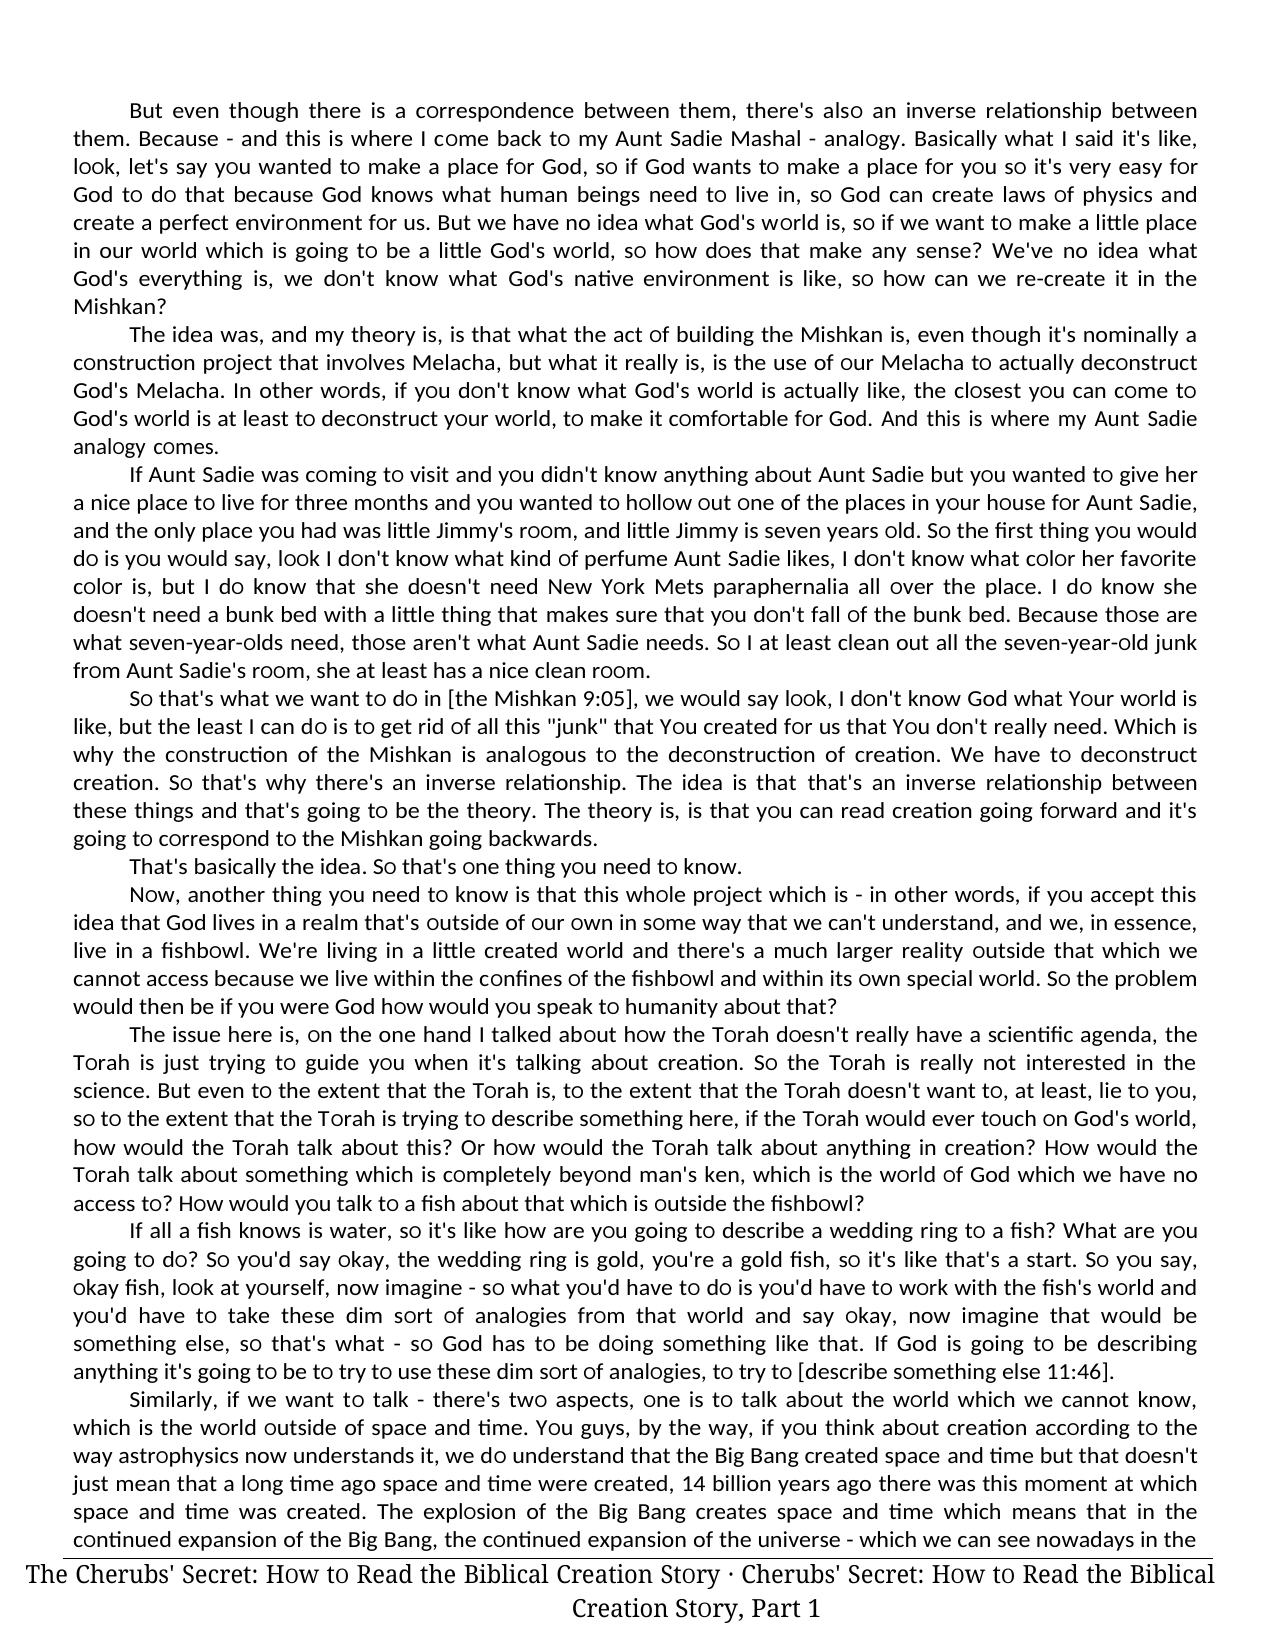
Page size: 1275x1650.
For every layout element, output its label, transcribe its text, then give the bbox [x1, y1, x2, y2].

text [73, 1385, 1198, 1553]
text That's basically the idea. So that's one thing you need to know. [73, 852, 1198, 880]
text The idea was, and my theory is, is that what the act of building the Mishkan is, even though it's nominally a construction project that involves Melacha, but what it really is, is the use of our Melacha to actually deconstruct God's Melacha. In other words, if you don't know what God's world is actually like, the closest you can come to God's world is at least to deconstruct your world, to make it comfortable for God. And this is where my Aunt Sadie analogy comes. [73, 320, 1198, 460]
text Now, another thing you need to know is that this whole project which is - in other words, if you accept this idea that God lives in a realm that's outside of our own in some way that we can't understand, and we, in essence, live in a fishbowl. We're living in a little created world and there's a much larger reality outside that which we cannot access because we live within the confines of the fishbowl and within its own special world. So the problem would then be if you were God how would you speak to humanity about that? [73, 880, 1198, 1021]
text If all a fish knows is water, so it's like how are you going to describe a wedding ring to a fish? What are you going to do? So you'd say okay, the wedding ring is gold, you're a gold fish, so it's like that's a start. So you say, okay fish, look at yourself, now imagine - so what you'd have to do is you'd have to work with the fish's world and you'd have to take these dim sort of analogies from that world and say okay, now imagine that would be something else, so that's what - so God has to be doing something like that. If God is going to be describing anything it's going to be to try to use these dim sort of analogies, to try to [describe something else 11:46]. [73, 1217, 1198, 1385]
text But even though there is a correspondence between them, there's also an inverse relationship between them. Because - and this is where I come back to my Aunt Sadie Mashal - analogy. Basically what I said it's like, look, let's say you wanted to make a place for God, so if God wants to make a place for you so it's very easy for God to do that because God knows what human beings need to live in, so God can create laws of physics and create a perfect environment for us. But we have no idea what God's world is, so if we want to make a little place in our world which is going to be a little God's world, so how does that make any sense? We've no idea what God's everything is, we don't know what God's native environment is like, so how can we re-create it in the Mishkan? [73, 96, 1198, 320]
text If Aunt Sadie was coming to visit and you didn't know anything about Aunt Sadie but you wanted to give her a nice place to live for three months and you wanted to hollow out one of the places in your house for Aunt Sadie, and the only place you had was little Jimmy's room, and little Jimmy is seven years old. So the first thing you would do is you would say, look I don't know what kind of perfume Aunt Sadie likes, I don't know what color her favorite color is, but I do know that she doesn't need New York Mets paraphernalia all over the place. I do know she doesn't need a bunk bed with a little thing that makes sure that you don't fall of the bunk bed. Because those are what seven-year-olds need, those aren't what Aunt Sadie needs. So I at least clean out all the seven-year-old junk from Aunt Sadie's room, she at least has a nice clean room. [73, 460, 1198, 684]
text The issue here is, on the one hand I talked about how the Torah doesn't really have a scientific agenda, the Torah is just trying to guide you when it's talking about creation. So the Torah is really not interested in the science. But even to the extent that the Torah is, to the extent that the Torah doesn't want to, at least, lie to you, so to the extent that the Torah is trying to describe something here, if the Torah would ever touch on God's world, how would the Torah talk about this? Or how would the Torah talk about anything in creation? How would the Torah talk about something which is completely beyond man's ken, which is the world of God which we have no access to? How would you talk to a fish about that which is outside the fishbowl? [73, 1021, 1198, 1217]
text So that's what we want to do in [the Mishkan 9:05], we would say look, I don't know God what Your world is like, but the least I can do is to get rid of all this "junk" that You created for us that You don't really need. Which is why the construction of the Mishkan is analogous to the deconstruction of creation. We have to deconstruct creation. So that's why there's an inverse relationship. The idea is that that's an inverse relationship between these things and that's going to be the theory. The theory is, is that you can read creation going forward and it's going to correspond to the Mishkan going backwards. [73, 684, 1198, 852]
